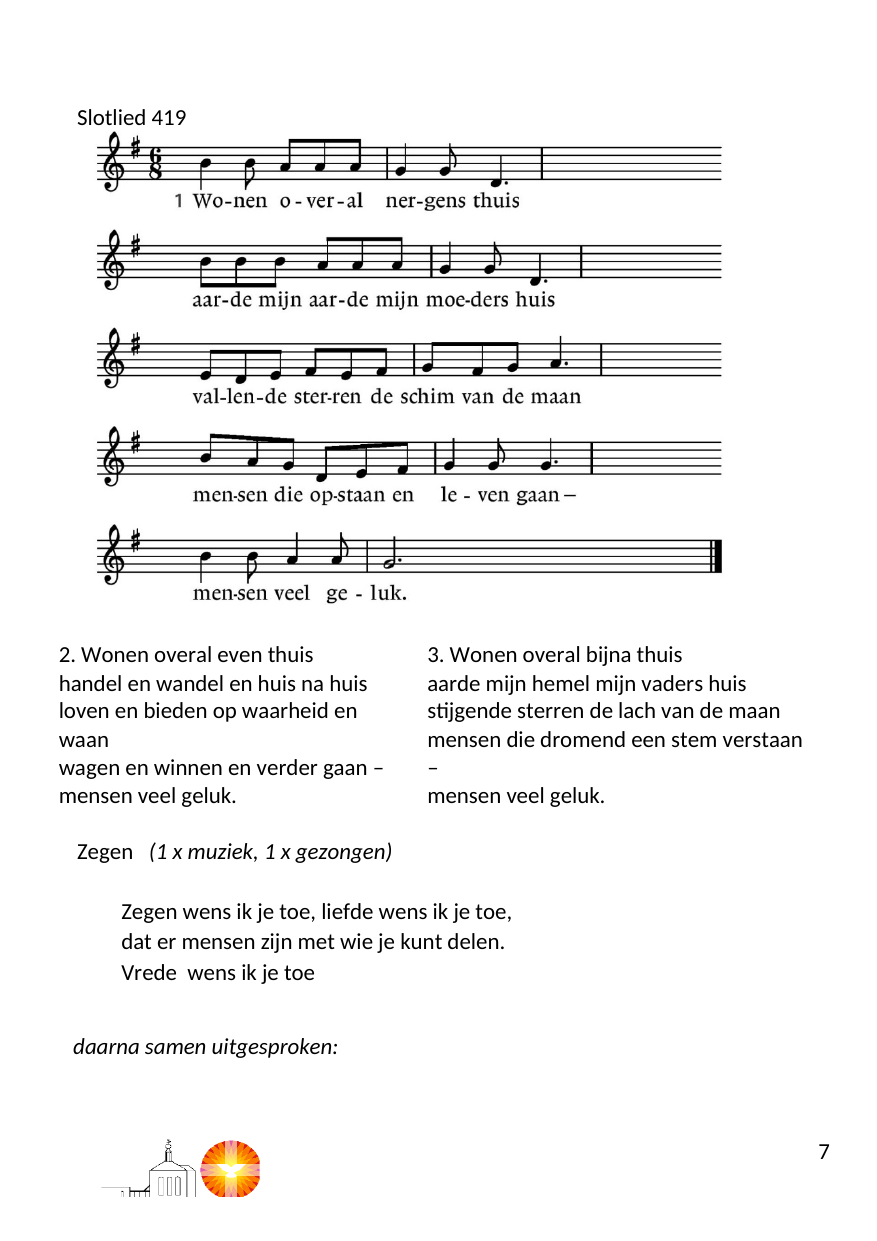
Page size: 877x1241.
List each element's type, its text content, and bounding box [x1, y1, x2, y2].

text Zegen (1 x muziek, 1 x gezongen) Zegen wens ik je toe, liefde wens ik je toe, dat er mensen zijn met wie je kunt delen. Vrede wens ik je toe [77, 837, 830, 986]
picture [100, 1139, 259, 1196]
picture [47, 131, 755, 613]
text daarna samen uitgesproken: [47, 1032, 830, 1088]
table_header 2. Wonen overal even thuis handel en wandel en huis na huis loven en bieden op waarheid en waan wagen en winnen en verder gaan – mensen veel geluk. [47, 641, 416, 809]
table_header 3. Wonen overal bijna thuis aarde mijn hemel mijn vaders huis stijgende sterren de lach van de maan mensen die dromend een stem verstaan – mensen veel geluk. [416, 641, 829, 809]
